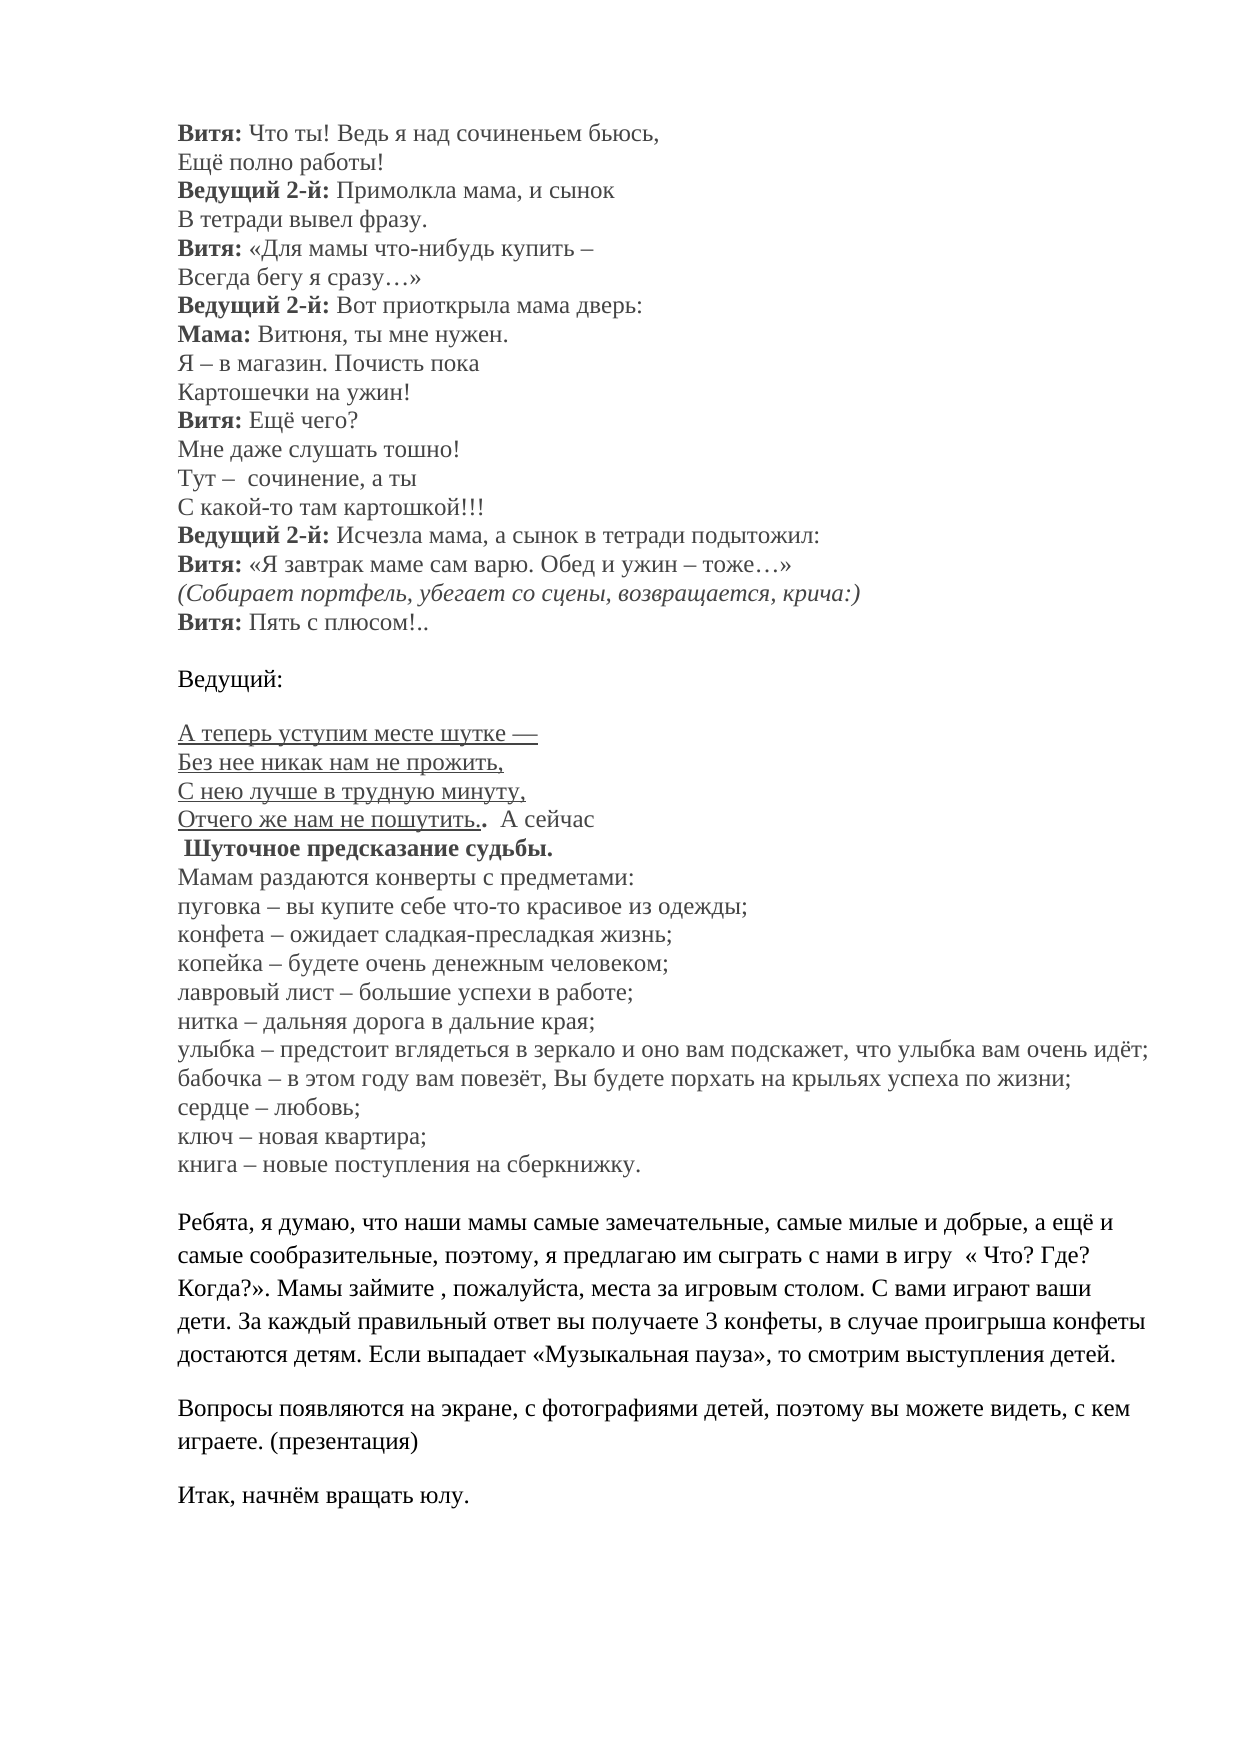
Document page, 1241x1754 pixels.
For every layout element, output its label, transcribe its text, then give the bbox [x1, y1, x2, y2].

text Ведущий 2-й: Примолкла мама, и сынок [177, 176, 1152, 204]
text В тетради вывел фразу. [177, 204, 1152, 233]
text Мама: Витюня, ты мне нужен. [177, 319, 1152, 348]
text Ведущий 2-й: Исчезла мама, а сынок в тетради подытожил: [177, 521, 1152, 549]
text Витя: «Для мамы что-нибудь купить – [177, 233, 1152, 262]
text Шуточное предсказание судьбы. Мамам раздаются конверты с предметами: пуговка – вы купите себе что-то красивое из одежды; конфета – ожидает сладкая-пресладкая жизнь; копейка – будете очень денежным человеком; лавровый лист – большие успехи в работе; нитка – дальняя дорога в дальние края; улыбка – предстоит вглядеться в зеркало и оно вам подскажет, что улыбка вам очень идёт; бабочка – в этом году вам повезёт, Вы будете порхать на крыльях успеха по жизни; сердце – любовь; ключ – новая квартира; книга – новые поступления на сберкнижку. [177, 833, 1152, 1178]
text Я – в магазин. Почисть пока [177, 348, 1152, 377]
text Витя: «Я завтрак маме сам варю. Обед и ужин – тоже…» [177, 549, 1152, 578]
text Мне даже слушать тошно! [177, 434, 1152, 463]
text (Собирает портфель, убегает со сцены, возвращается, крича:) [177, 578, 1152, 607]
text Тут – сочинение, а ты [177, 463, 1152, 492]
text Ведущий: [177, 664, 1152, 693]
text Картошечки на ужин! [177, 377, 1152, 406]
text Ведущий 2-й: Вот приоткрыла мама дверь: [177, 291, 1152, 319]
text Ещё полно работы! [177, 147, 1152, 176]
text Ребята, я думаю, что наши мамы самые замечательные, самые милые и добрые, а ещё и самые сообразительные, поэтому, я предлагаю им сыграть с нами в игру « Что? Где? Когда?». Мамы займите , пожалуйста, места за игровым столом. С вами играют ваши дети. За каждый правильный ответ вы получаете 3 конфеты, в случае проигрыша конфеты достаются детям. Если выпадает «Музыкальная пауза», то смотрим выступления детей. [177, 1207, 1152, 1368]
text Витя: Ещё чего? [177, 406, 1152, 434]
text Всегда бегу я сразу…» [177, 262, 1152, 291]
text Витя: Что ты! Ведь я над сочиненьем бьюсь, [177, 118, 1152, 147]
text А теперь уступим месте шутке — Без нее никак нам не прожить, С нею лучше в трудную минуту, Отчего же нам не пошутить.. А сейчас [177, 718, 1152, 833]
text Итак, начнём вращать юлу. [177, 1480, 1152, 1508]
text С какой-то там картошкой!!! [177, 492, 1152, 521]
text Витя: Пять с плюсом!.. [177, 607, 1152, 636]
text Вопросы появляются на экране, с фотографиями детей, поэтому вы можете видеть, с кем играете. (презентация) [177, 1393, 1152, 1455]
